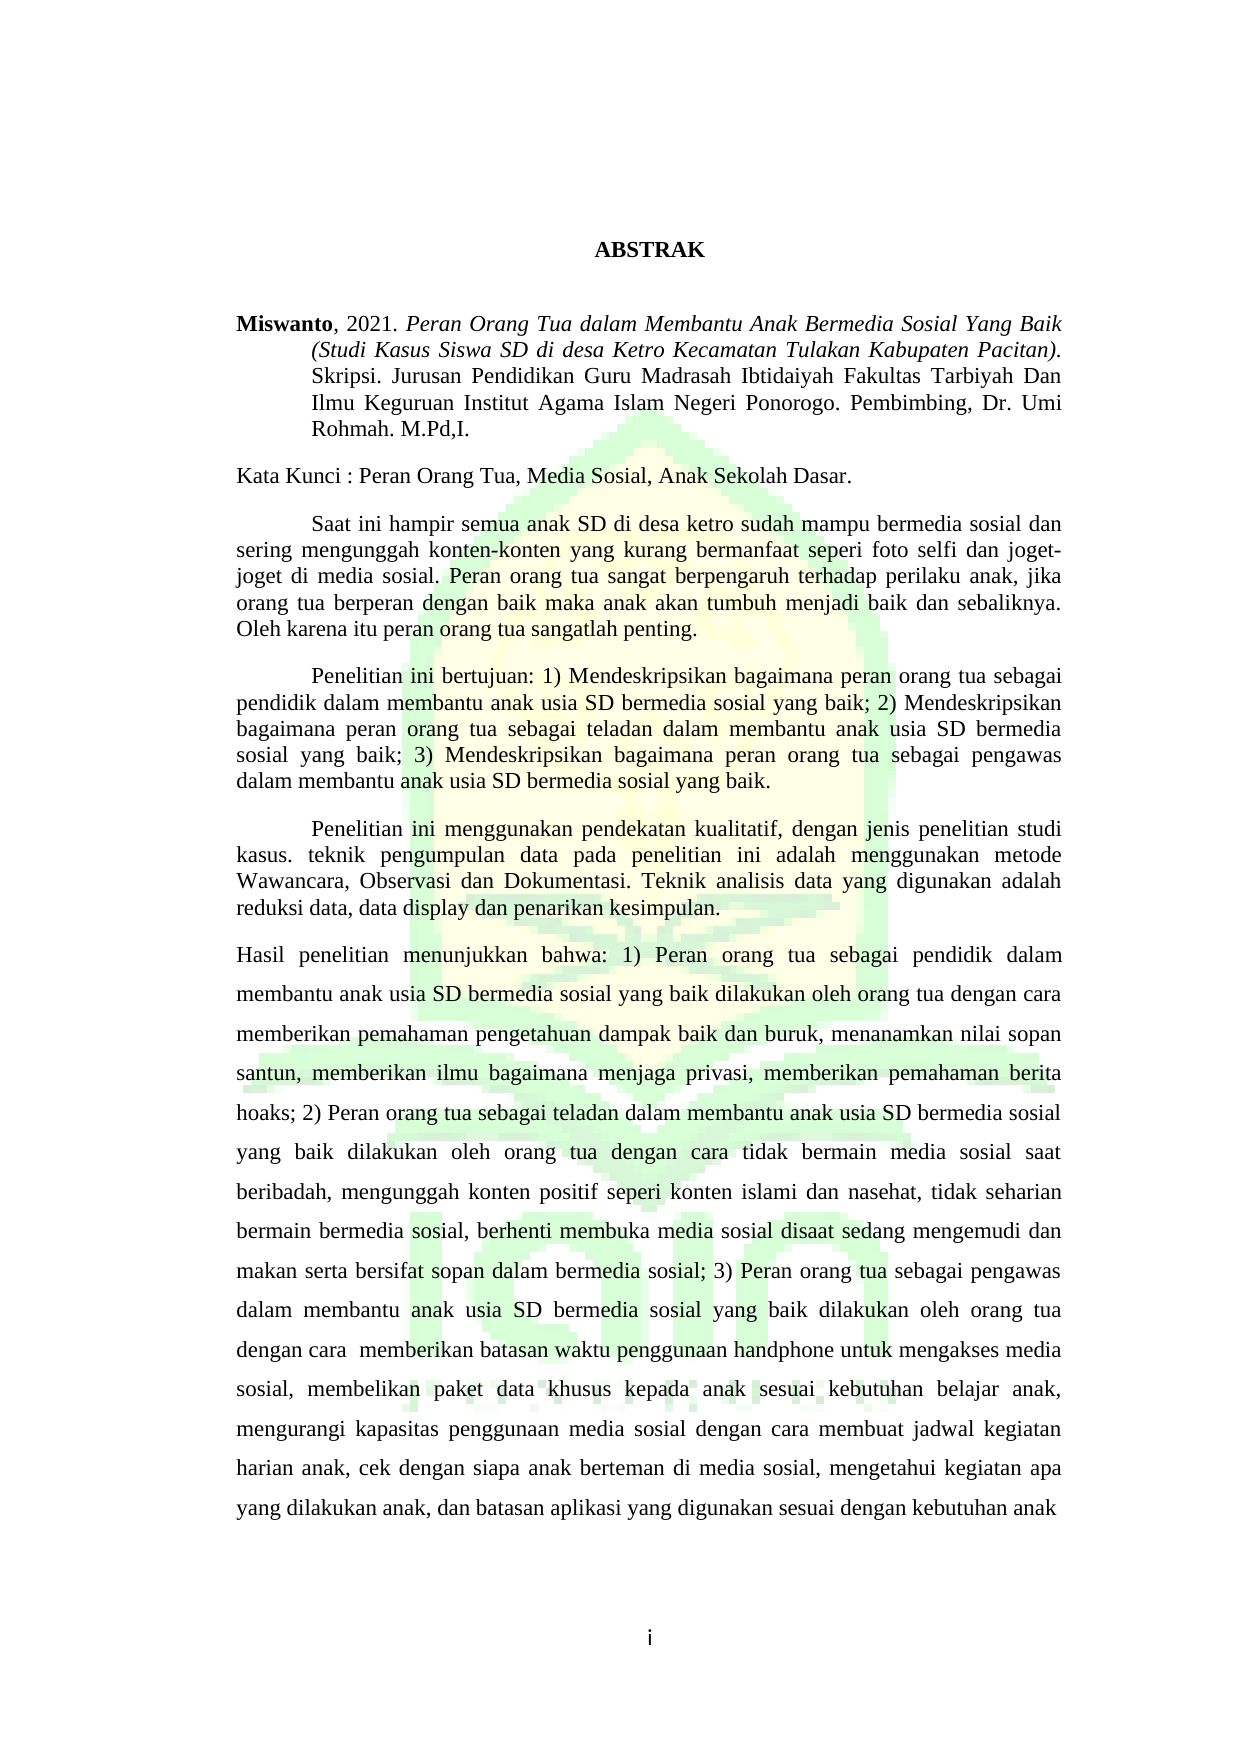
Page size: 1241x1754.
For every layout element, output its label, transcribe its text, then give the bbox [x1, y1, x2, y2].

text Saat ini hampir semua anak SD di desa ketro sudah mampu bermedia sosial dan sering mengunggah konten-konten yang kurang bermanfaat seperi foto selfi dan joget-joget di media sosial. Peran orang tua sangat berpengaruh terhadap perilaku anak, jika orang tua berperan dengan baik maka anak akan tumbuh menjadi baik dan sebaliknya. Oleh karena itu peran orang tua sangatlah penting. [236, 509, 1063, 641]
text Miswanto, 2021. Peran Orang Tua dalam Membantu Anak Bermedia Sosial Yang Baik (Studi Kasus Siswa SD di desa Ketro Kecamatan Tulakan Kabupaten Pacitan). Skripsi. Jurusan Pendidikan Guru Madrasah Ibtidaiyah Fakultas Tarbiyah Dan Ilmu Keguruan Institut Agama Islam Negeri Ponorogo. Pembimbing, Dr. Umi Rohmah. M.Pd,I. [236, 310, 1063, 442]
text Penelitian ini menggunakan pendekatan kualitatif, dengan jenis penelitian studi kasus. teknik pengumpulan data pada penelitian ini adalah menggunakan metode Wawancara, Observasi dan Dokumentasi. Teknik analisis data yang digunakan adalah reduksi data, data display dan penarikan kesimpulan. [236, 815, 1063, 920]
text Kata Kunci : Peran Orang Tua, Media Sosial, Anak Sekolah Dasar. [236, 462, 1063, 489]
text Penelitian ini bertujuan: 1) Mendeskripsikan bagaimana peran orang tua sebagai pendidik dalam membantu anak usia SD bermedia sosial yang baik; 2) Mendeskripsikan bagaimana peran orang tua sebagai teladan dalam membantu anak usia SD bermedia sosial yang baik; 3) Mendeskripsikan bagaimana peran orang tua sebagai pengawas dalam membantu anak usia SD bermedia sosial yang baik. [236, 662, 1063, 794]
text Hasil penelitian menunjukkan bahwa: 1) Peran orang tua sebagai pendidik dalam membantu anak usia SD bermedia sosial yang baik dilakukan oleh orang tua dengan cara memberikan pemahaman pengetahuan dampak baik dan buruk, menanamkan nilai sopan santun, memberikan ilmu bagaimana menjaga privasi, memberikan pemahaman berita hoaks; 2) Peran orang tua sebagai teladan dalam membantu anak usia SD bermedia sosial yang baik dilakukan oleh orang tua dengan cara tidak bermain media sosial saat beribadah, mengunggah konten positif seperi konten islami dan nasehat, tidak seharian bermain bermedia sosial, berhenti membuka media sosial disaat sedang mengemudi dan makan serta bersifat sopan dalam bermedia sosial; 3) Peran orang tua sebagai pengawas dalam membantu anak usia SD bermedia sosial yang baik dilakukan oleh orang tua dengan cara memberikan batasan waktu penggunaan handphone untuk mengakses media sosial, membelikan paket data khusus kepada anak sesuai kebutuhan belajar anak, mengurangi kapasitas penggunaan media sosial dengan cara membuat jadwal kegiatan harian anak, cek dengan siapa anak berteman di media sosial, mengetahui kegiatan apa yang dilakukan anak, dan batasan aplikasi yang digunakan sesuai dengan kebutuhan anak [236, 941, 1063, 1520]
text ABSTRAK [236, 236, 1063, 263]
